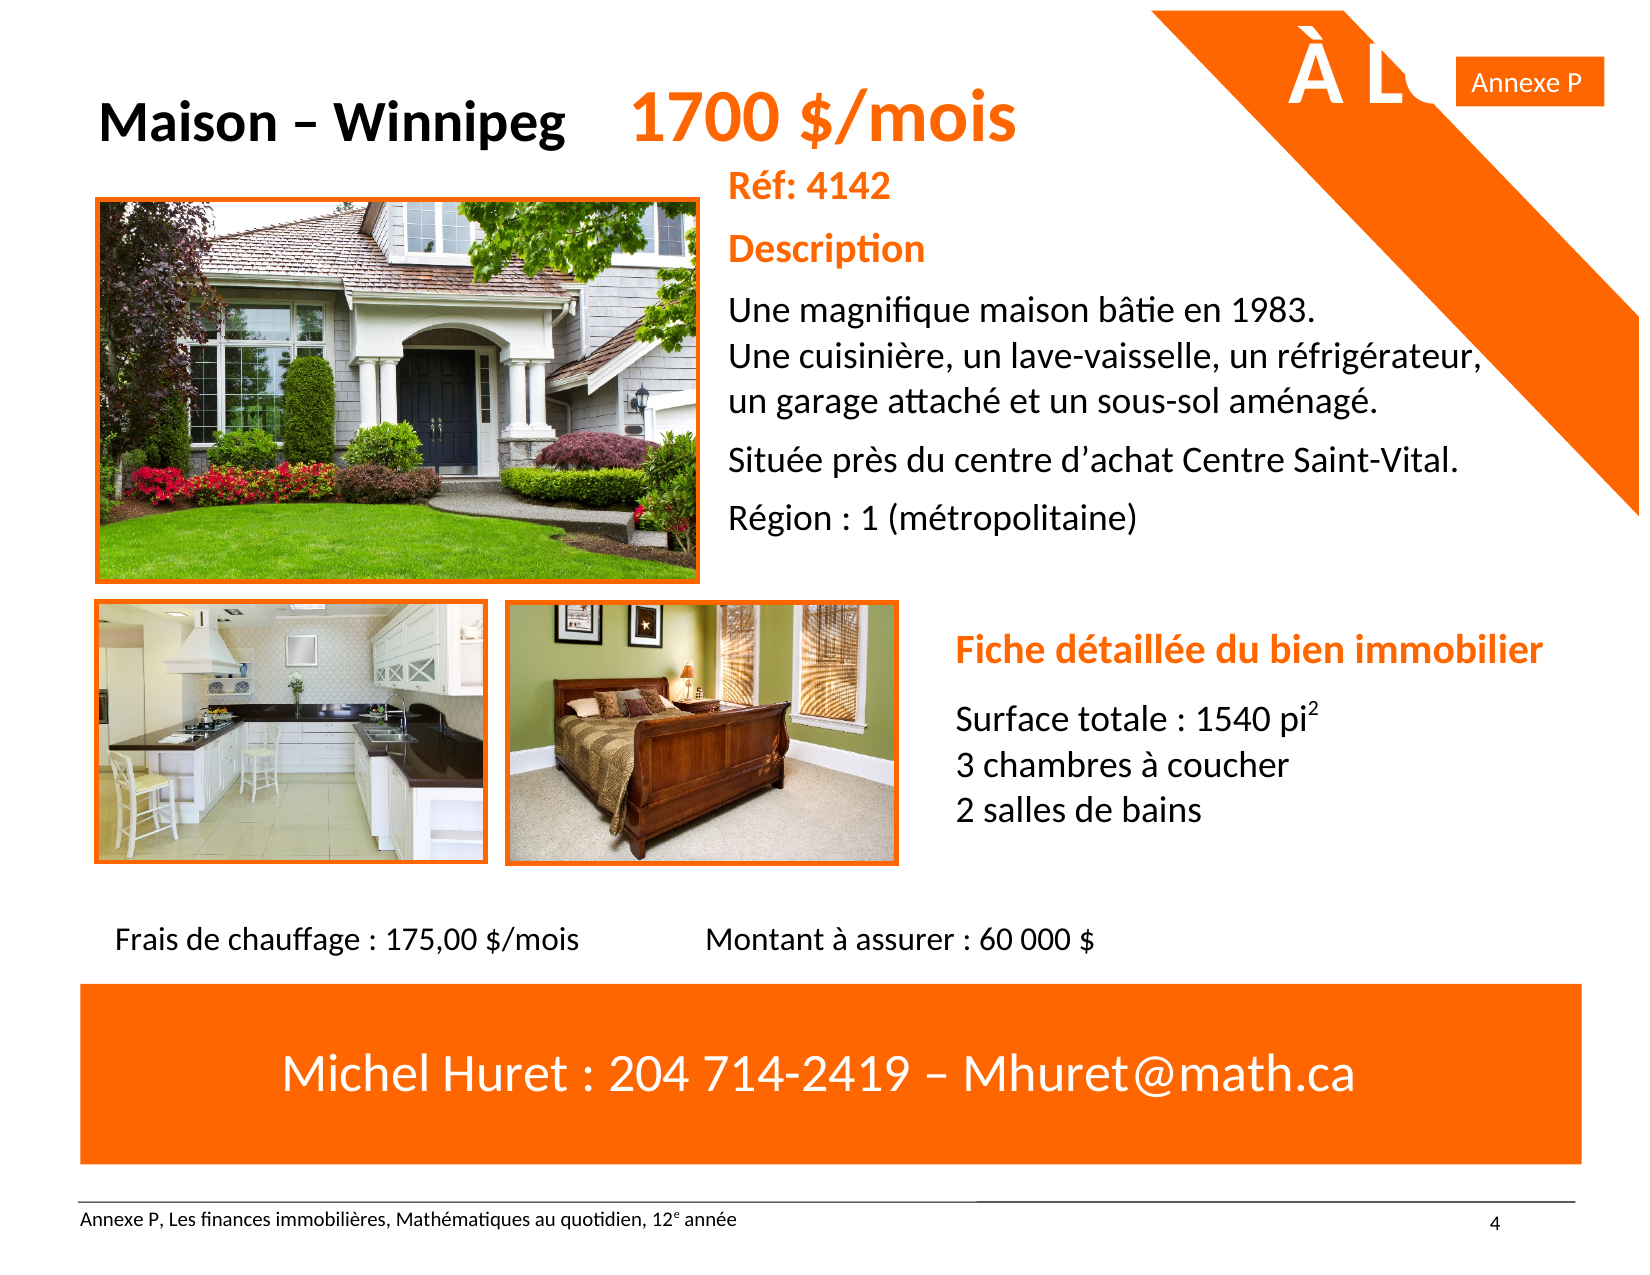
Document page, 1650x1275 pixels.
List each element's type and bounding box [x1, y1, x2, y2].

picture [99, 604, 483, 860]
picture [510, 605, 894, 861]
picture [100, 202, 696, 579]
